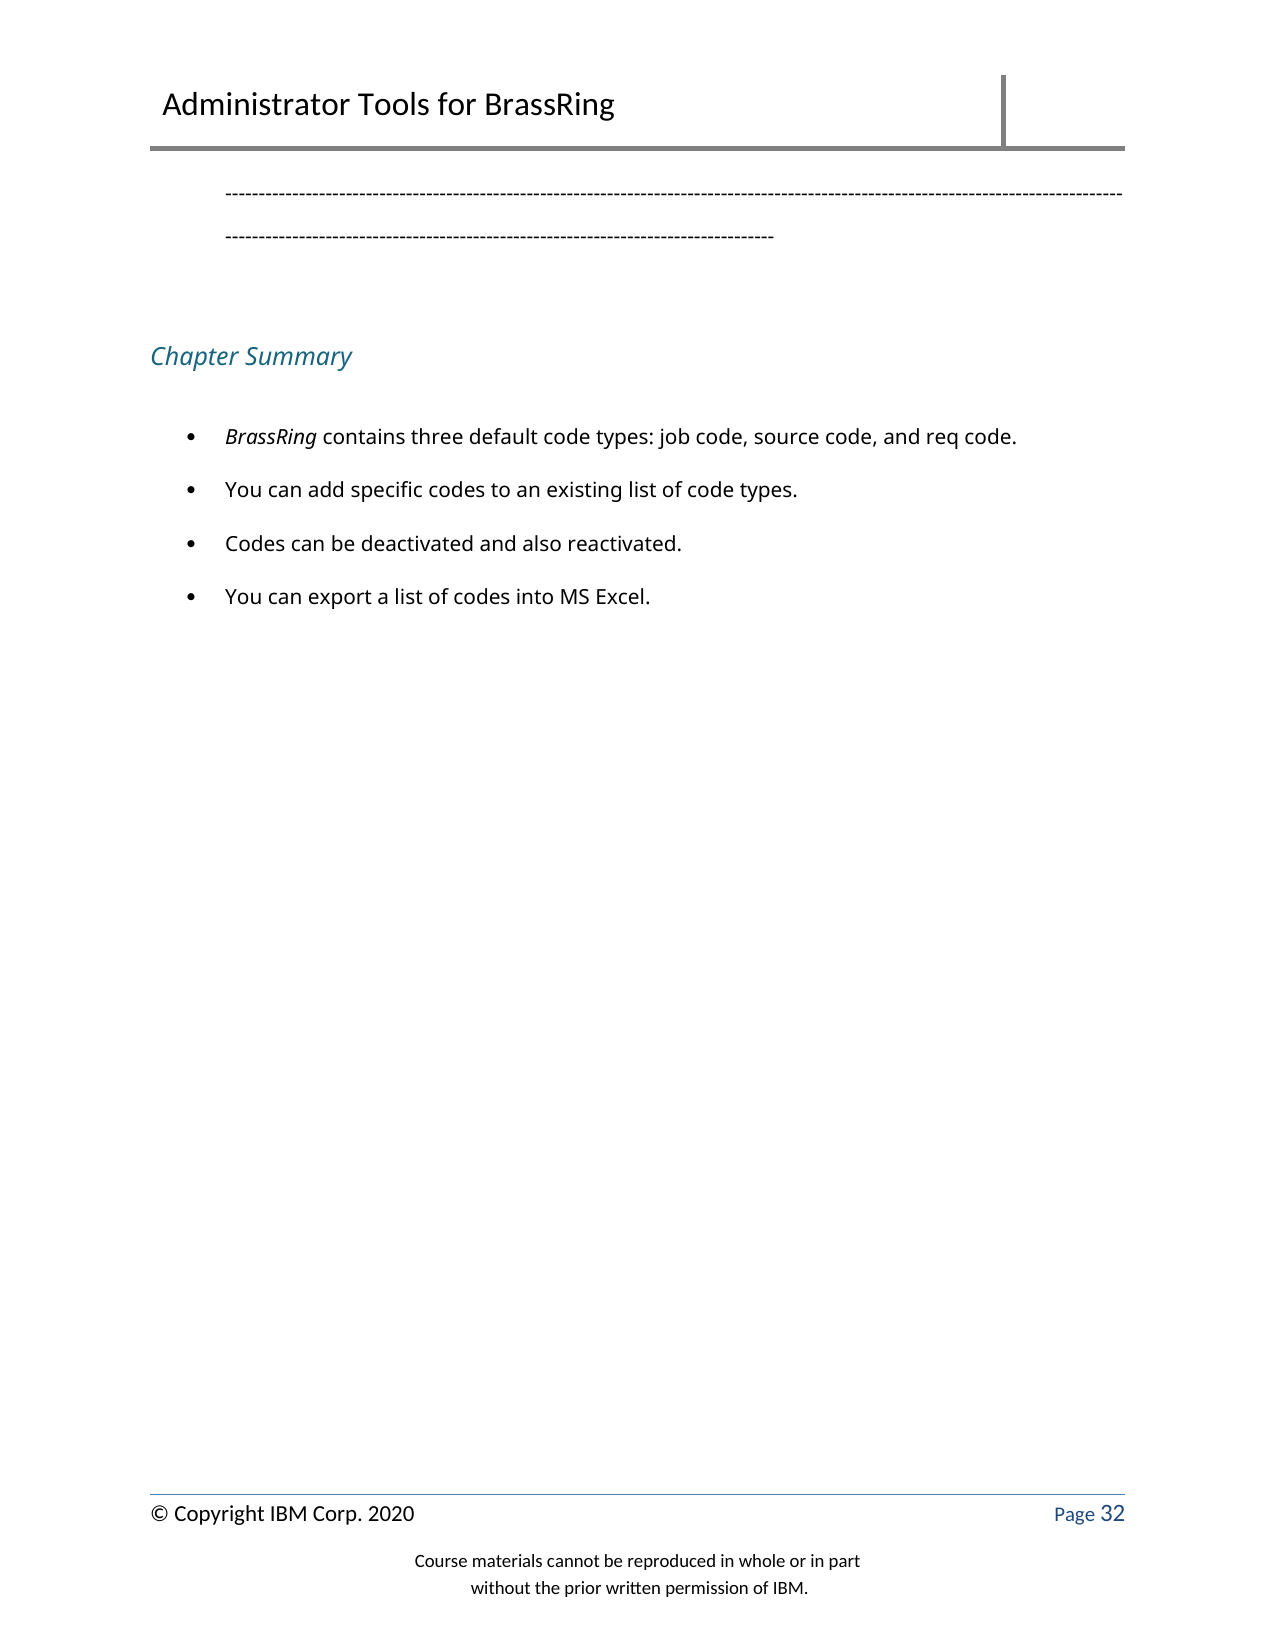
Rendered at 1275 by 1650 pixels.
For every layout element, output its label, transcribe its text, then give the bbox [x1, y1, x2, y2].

subtitle Chapter Summary [150, 339, 1125, 373]
list You can add specific codes to an existing list of code types. [187, 475, 1125, 504]
list Codes can be deactivated and also reactivated. [187, 529, 1125, 557]
text ------------------------------------------------------------------------------------------------------------------------------------------------------------------------------------------------------------------------ [225, 178, 1125, 249]
list BrassRing contains three default code types: job code, source code, and req code. [187, 422, 1125, 450]
list You can export a list of codes into MS Excel. [187, 582, 1125, 611]
